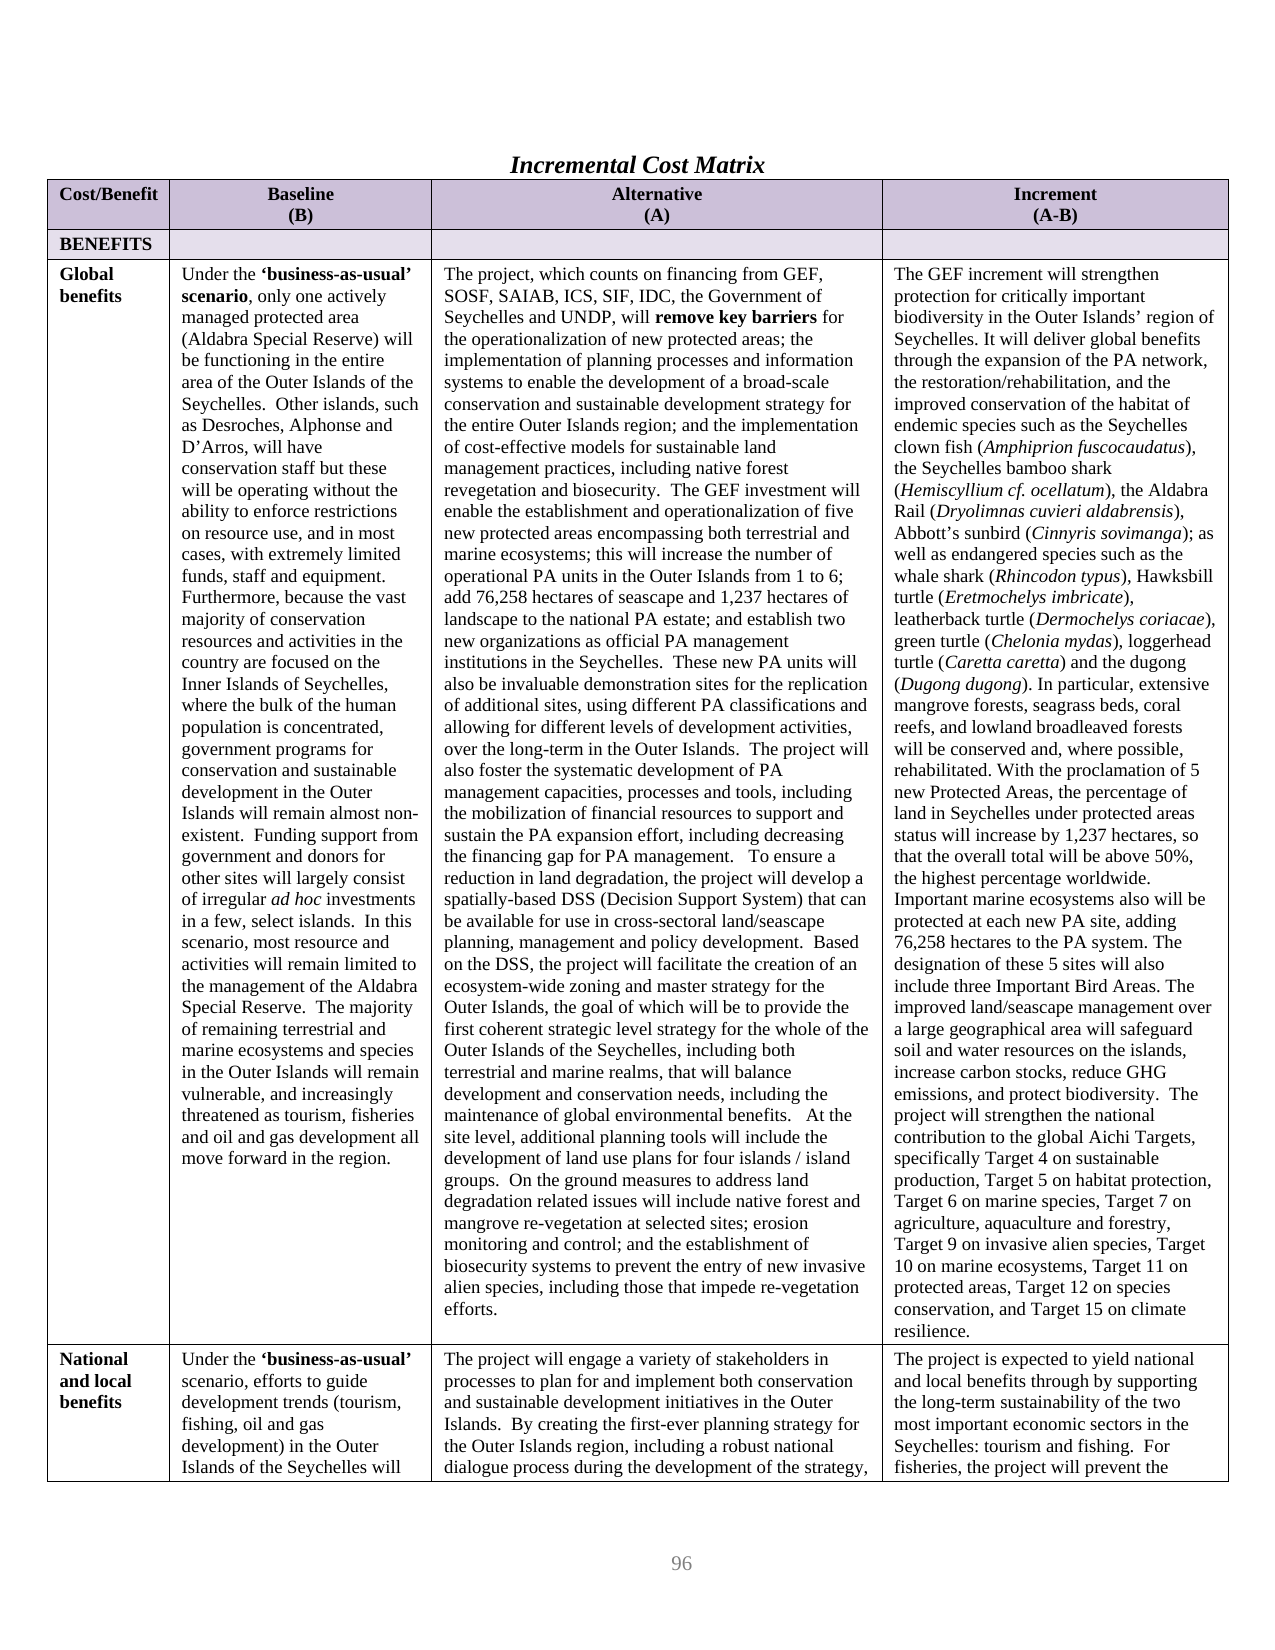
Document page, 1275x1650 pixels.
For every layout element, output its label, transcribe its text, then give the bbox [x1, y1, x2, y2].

table_header Cost/Benefit [48, 180, 169, 229]
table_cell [432, 1345, 882, 1481]
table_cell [883, 1345, 1228, 1481]
table_header Alternative (A) [432, 180, 882, 229]
table_cell [883, 230, 1228, 259]
table_cell National and local benefits [48, 1345, 169, 1481]
table_cell Global benefits [48, 260, 169, 1344]
text Incremental Cost Matrix [150, 150, 1125, 179]
table_header Increment (A-B) [883, 180, 1228, 229]
table_cell The project, which counts on financing from GEF, SOSF, SAIAB, ICS, SIF, IDC, the Government of Seychelles and UNDP, will remove key barriers for the operationalization of new protected areas; the implementation of planning processes and information systems to enable the development of a broad-scale conservation and sustainable development strategy for the entire Outer Islands region; and the implementation of cost-effective models for sustainable land management practices, including native forest revegetation and biosecurity. The GEF investment will enable the establishment and operationalization of five new protected areas encompassing both terrestrial and marine ecosystems; this will increase the number of operational PA units in the Outer Islands from 1 to 6; add 76,258 hectares of seascape and 1,237 hectares of landscape to the national PA estate; and establish two new organizations as official PA management institutions in the Seychelles. These new PA units will also be invaluable demonstration sites for the replication of additional sites, using different PA classifications and allowing for different levels of development activities, over the long-term in the Outer Islands. The project will also foster the systematic development of PA management capacities, processes and tools, including the mobilization of financial resources to support and sustain the PA expansion effort, including decreasing the financing gap for PA management. To ensure a reduction in land degradation, the project will develop a spatially-based DSS (Decision Support System) that can be available for use in cross-sectoral land/seascape planning, management and policy development. Based on the DSS, the project will facilitate the creation of an ecosystem-wide zoning and master strategy for the Outer Islands, the goal of which will be to provide the first coherent strategic level strategy for the whole of the Outer Islands of the Seychelles, including both terrestrial and marine realms, that will balance development and conservation needs, including the maintenance of global environmental benefits. At the site level, additional planning tools will include the development of land use plans for four islands / island groups. On the ground measures to address land degradation related issues will include native forest and mangrove re-vegetation at selected sites; erosion monitoring and control; and the establishment of biosecurity systems to prevent the entry of new invasive alien species, including those that impede re-vegetation efforts. [432, 260, 882, 1344]
table_cell [170, 230, 431, 259]
table_cell BENEFITS [48, 230, 169, 259]
table_header Baseline (B) [170, 180, 431, 229]
table_cell [432, 230, 882, 259]
table_cell The GEF increment will strengthen protection for critically important biodiversity in the Outer Islands’ region of Seychelles. It will deliver global benefits through the expansion of the PA network, the restoration/rehabilitation, and the improved conservation of the habitat of endemic species such as the Seychelles clown fish (Amphiprion fuscocaudatus), the Seychelles bamboo shark (Hemiscyllium cf. ocellatum), the Aldabra Rail (Dryolimnas cuvieri aldabrensis), Abbott’s sunbird (Cinnyris sovimanga); as well as endangered species such as the whale shark (Rhincodon typus), Hawksbill turtle (Eretmochelys imbricate), leatherback turtle (Dermochelys coriacae), green turtle (Chelonia mydas), loggerhead turtle (Caretta caretta) and the dugong (Dugong dugong). In particular, extensive mangrove forests, seagrass beds, coral reefs, and lowland broadleaved forests will be conserved and, where possible, rehabilitated. With the proclamation of 5 new Protected Areas, the percentage of land in Seychelles under protected areas status will increase by 1,237 hectares, so that the overall total will be above 50%, the highest percentage worldwide. Important marine ecosystems also will be protected at each new PA site, adding 76,258 hectares to the PA system. The designation of these 5 sites will also include three Important Bird Areas. The improved land/seascape management over a large geographical area will safeguard soil and water resources on the islands, increase carbon stocks, reduce GHG emissions, and protect biodiversity. The project will strengthen the national contribution to the global Aichi Targets, specifically Target 4 on sustainable production, Target 5 on habitat protection, Target 6 on marine species, Target 7 on agriculture, aquaculture and forestry, Target 9 on invasive alien species, Target 10 on marine ecosystems, Target 11 on protected areas, Target 12 on species conservation, and Target 15 on climate resilience. [883, 260, 1228, 1344]
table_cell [170, 1345, 431, 1481]
table_cell Under the ‘business-as-usual’ scenario, only one actively managed protected area (Aldabra Special Reserve) will be functioning in the entire area of the Outer Islands of the Seychelles. Other islands, such as Desroches, Alphonse and D’Arros, will have conservation staff but these will be operating without the ability to enforce restrictions on resource use, and in most cases, with extremely limited funds, staff and equipment. Furthermore, because the vast majority of conservation resources and activities in the country are focused on the Inner Islands of Seychelles, where the bulk of the human population is concentrated, government programs for conservation and sustainable development in the Outer Islands will remain almost non-existent. Funding support from government and donors for other sites will largely consist of irregular ad hoc investments in a few, select islands. In this scenario, most resource and activities will remain limited to the management of the Aldabra Special Reserve. The majority of remaining terrestrial and marine ecosystems and species in the Outer Islands will remain vulnerable, and increasingly threatened as tourism, fisheries and oil and gas development all move forward in the region. [170, 260, 431, 1344]
